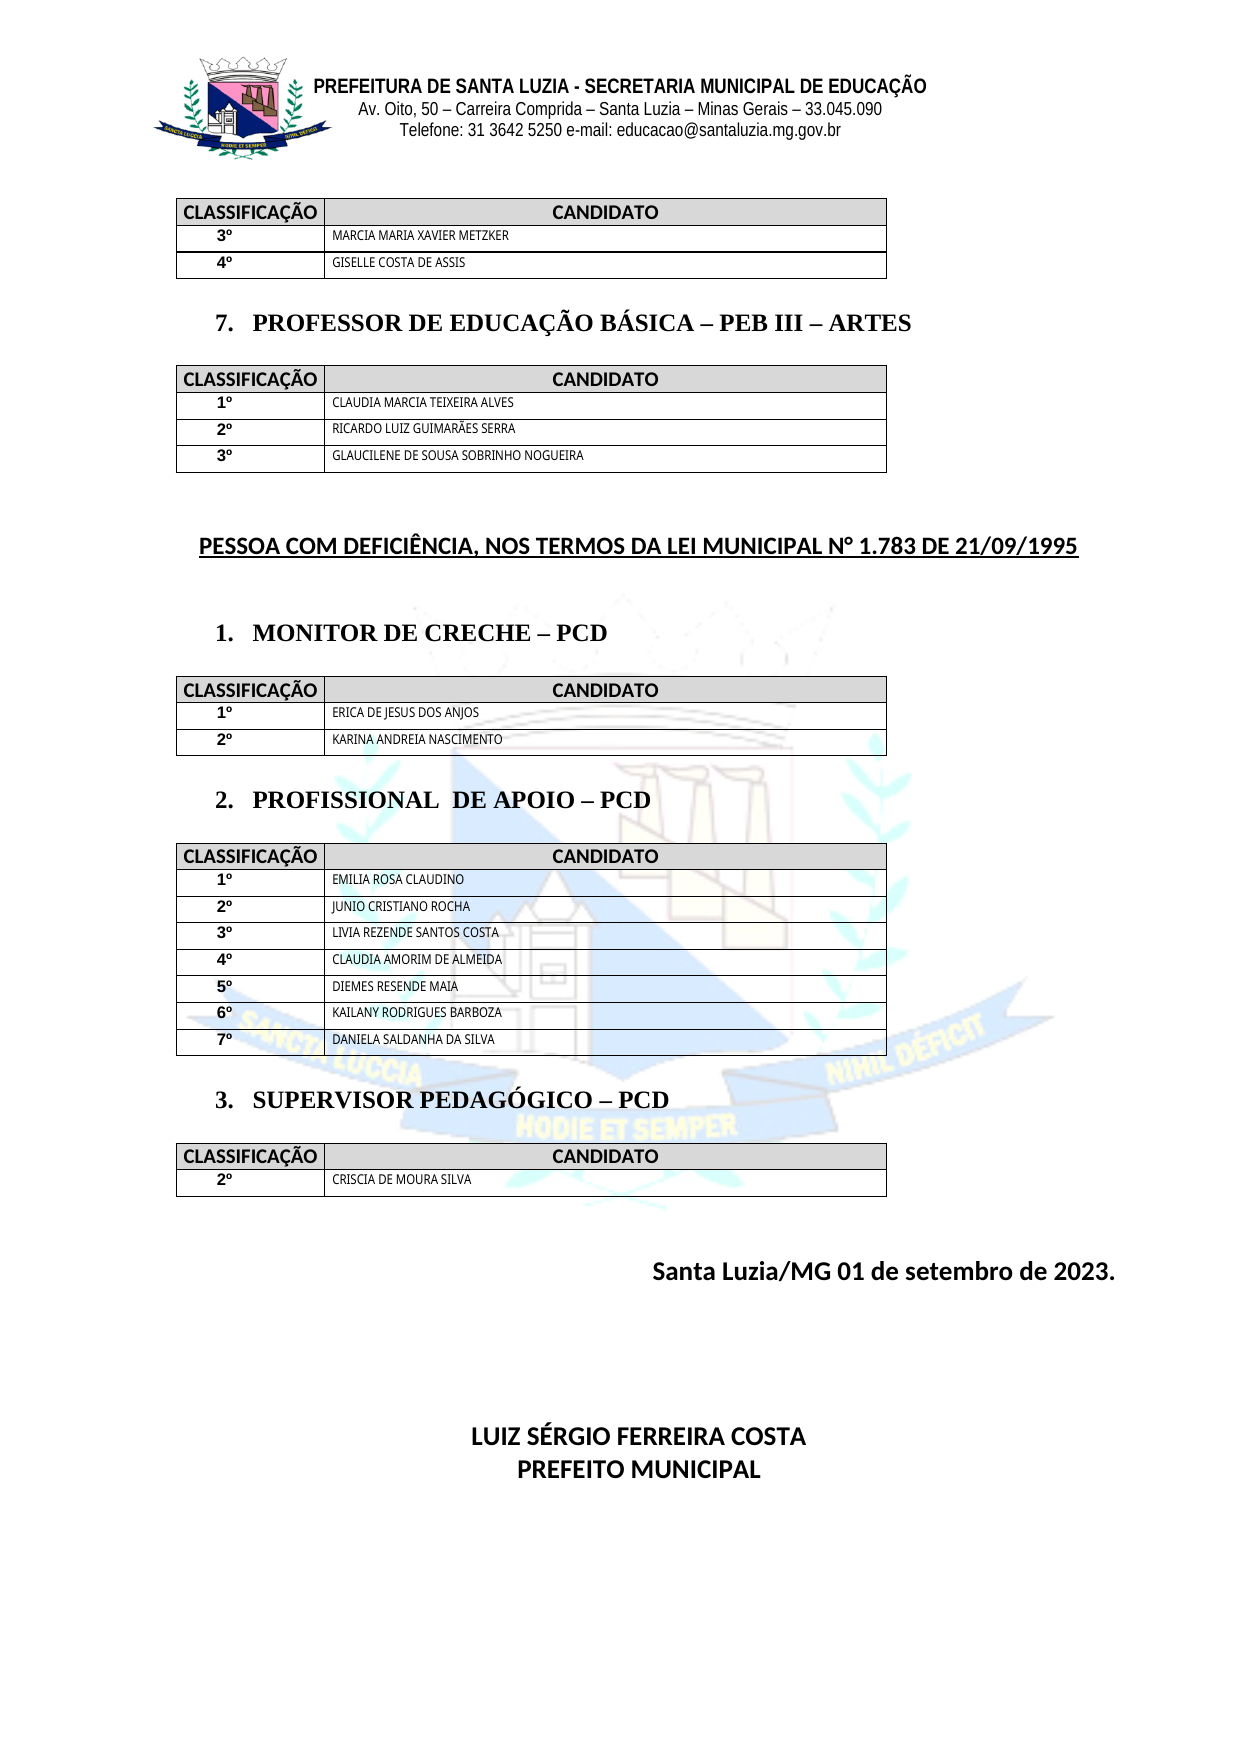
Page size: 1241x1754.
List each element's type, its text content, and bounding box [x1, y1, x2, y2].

table_cell EMILIA ROSA CLAUDINO [325, 870, 886, 896]
table_cell RICARDO LUIZ GUIMARÃES SERRA [325, 420, 886, 445]
table_cell 5º [177, 976, 324, 1002]
table_cell 4º [177, 253, 324, 278]
table_header CANDIDATO [325, 366, 886, 392]
table_cell CLAUDIA MARCIA TEIXEIRA ALVES [325, 393, 886, 418]
table_cell 4º [177, 950, 324, 975]
table_cell ERICA DE JESUS DOS ANJOS [325, 703, 886, 729]
table_cell MARCIA MARIA XAVIER METZKER [325, 226, 886, 251]
table_cell CRISCIA DE MOURA SILVA [325, 1170, 886, 1196]
list PREFEITO MUNICIPAL [162, 1452, 1116, 1485]
table_header CANDIDATO [325, 677, 886, 702]
table_cell 2º [177, 420, 324, 445]
table_cell 1º [177, 393, 324, 418]
table_header CANDIDATO [325, 844, 886, 869]
table_header CANDIDATO [325, 199, 886, 225]
table_cell 2º [177, 1170, 324, 1196]
list SUPERVISOR PEDAGÓGICO – PCD [215, 1085, 1063, 1114]
table_cell DANIELA SALDANHA DA SILVA [325, 1030, 886, 1055]
table_cell KARINA ANDREIA NASCIMENTO [325, 730, 886, 755]
table_cell 2º [177, 730, 324, 755]
table_header CLASSIFICAÇÃO [177, 1144, 324, 1169]
table_cell 1º [177, 703, 324, 729]
table_cell 6º [177, 1003, 324, 1028]
table_cell LIVIA REZENDE SANTOS COSTA [325, 923, 886, 949]
list Santa Luzia/MG 01 de setembro de 2023. [162, 1254, 1116, 1287]
table_cell 1º [177, 870, 324, 896]
table_header CANDIDATO [325, 1144, 886, 1169]
table_cell 2º [177, 897, 324, 922]
table_cell KAILANY RODRIGUES BARBOZA [325, 1003, 886, 1028]
table_header CLASSIFICAÇÃO [177, 844, 324, 869]
table_cell GISELLE COSTA DE ASSIS [325, 253, 886, 278]
list PESSOA COM DEFICIÊNCIA, NOS TERMOS DA LEI MUNICIPAL N° 1.783 DE 21/09/1995 [162, 530, 1116, 561]
table_cell CLAUDIA AMORIM DE ALMEIDA [325, 950, 886, 975]
list LUIZ SÉRGIO FERREIRA COSTA [162, 1419, 1116, 1452]
table_header CLASSIFICAÇÃO [177, 199, 324, 225]
table_header CLASSIFICAÇÃO [177, 677, 324, 702]
table_cell 7º [177, 1030, 324, 1055]
list MONITOR DE CRECHE – PCD [215, 618, 1063, 647]
picture [152, 55, 333, 160]
table_cell JUNIO CRISTIANO ROCHA [325, 897, 886, 922]
table_cell GLAUCILENE DE SOUSA SOBRINHO NOGUEIRA [325, 446, 886, 472]
table_cell DIEMES RESENDE MAIA [325, 976, 886, 1002]
table_cell 3º [177, 923, 324, 949]
list PROFISSIONAL DE APOIO – PCD [215, 785, 1063, 814]
table_cell 3º [177, 226, 324, 251]
table_cell 3º [177, 446, 324, 472]
list PROFESSOR DE EDUCAÇÃO BÁSICA – PEB III – ARTES [215, 308, 1063, 337]
table_header CLASSIFICAÇÃO [177, 366, 324, 392]
